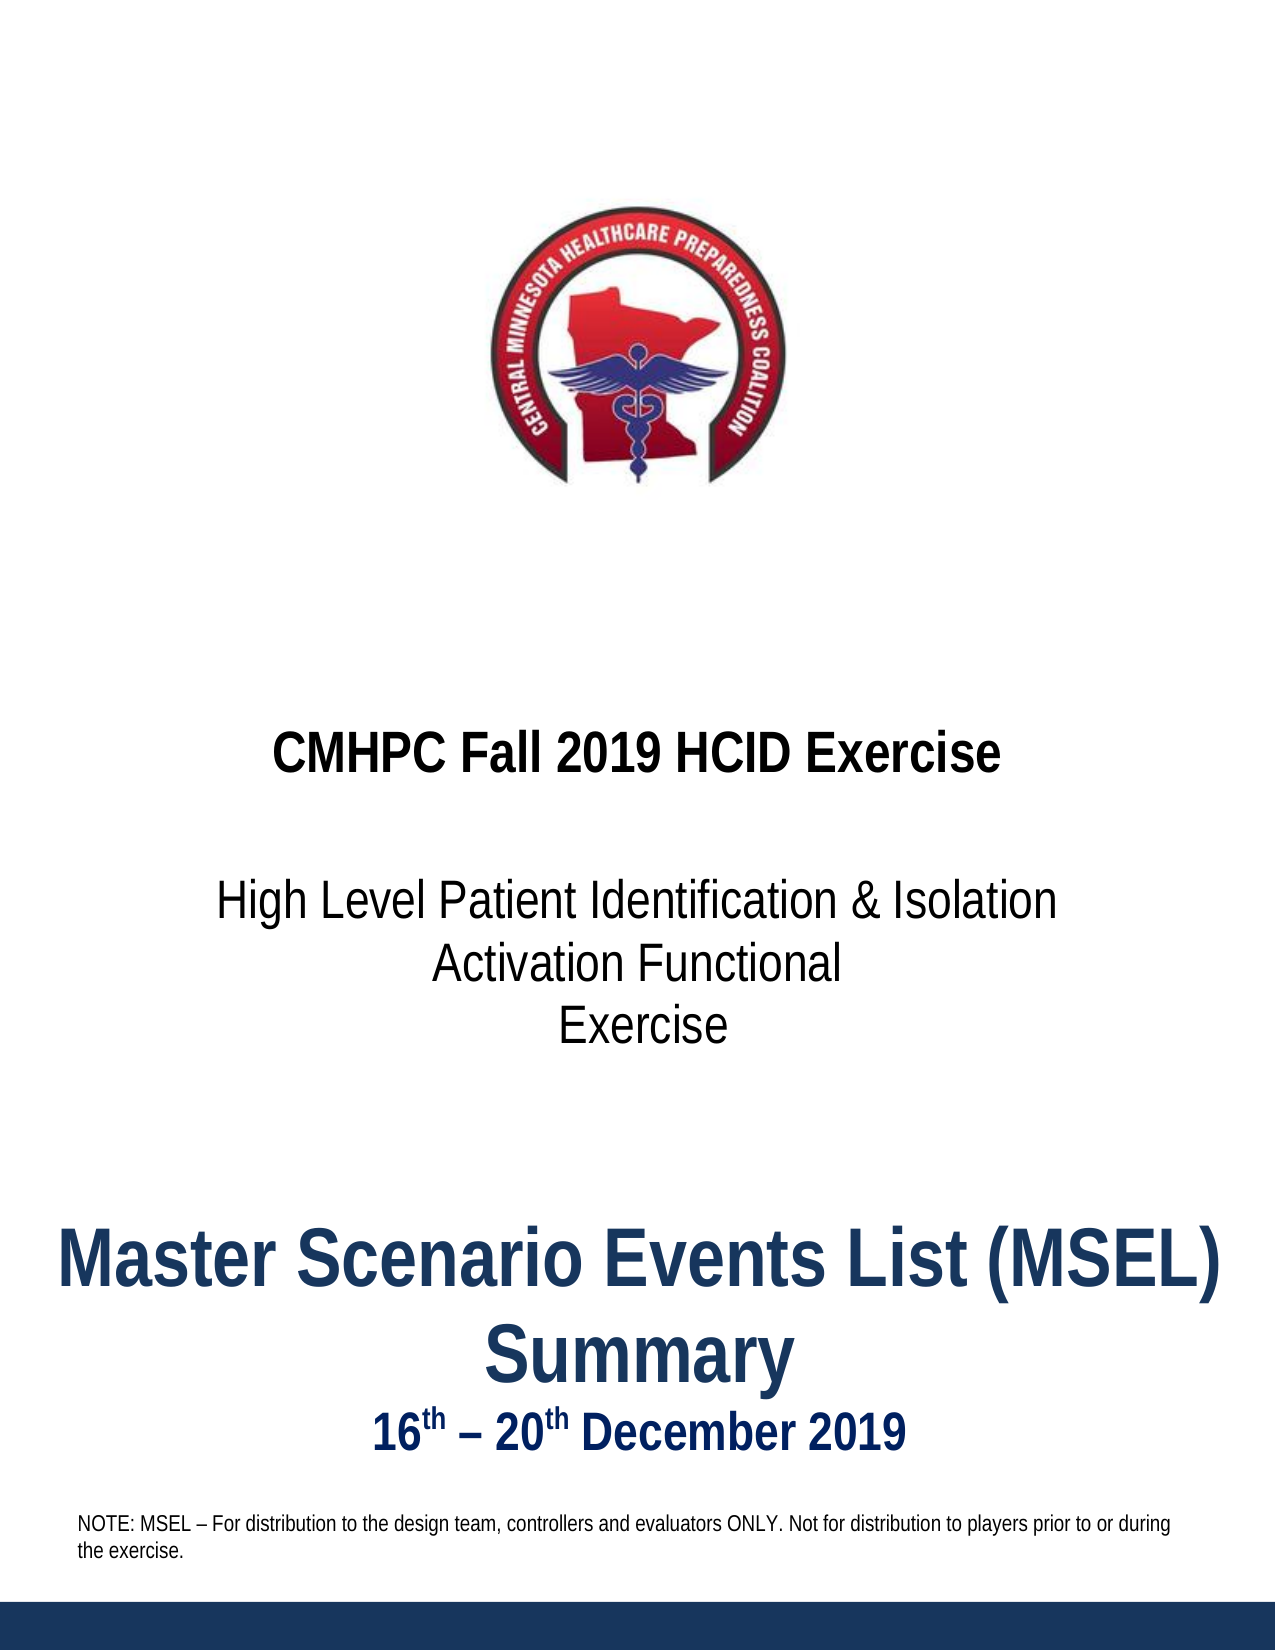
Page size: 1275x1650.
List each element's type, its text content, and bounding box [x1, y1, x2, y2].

picture [361, 150, 914, 540]
text Exercise [131, 993, 1144, 1055]
text High Level Patient Identification & Isolation Activation Functional [131, 868, 1144, 993]
